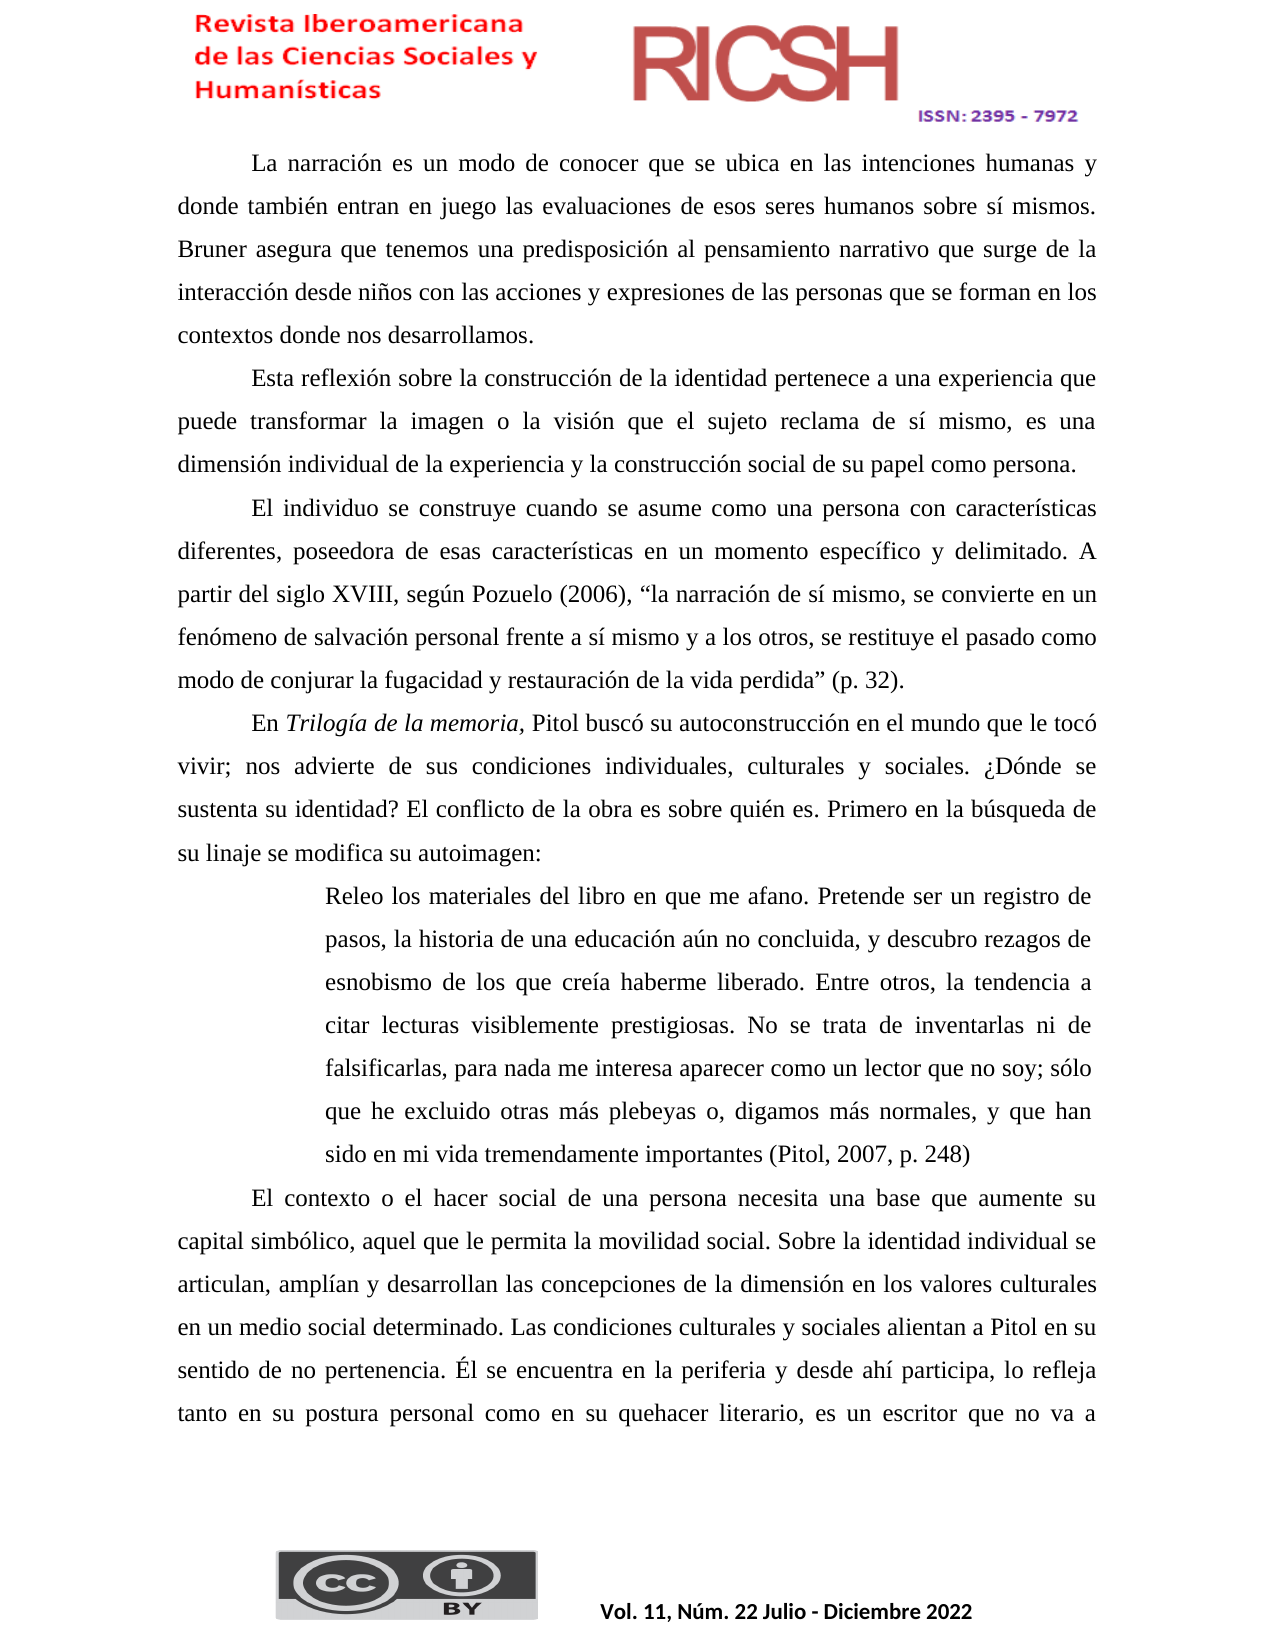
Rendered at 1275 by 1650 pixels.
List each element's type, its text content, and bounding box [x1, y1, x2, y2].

text El individuo se construye cuando se asume como una persona con características diferentes, poseedora de esas características en un momento específico y delimitado. A partir del siglo XVIII, según Pozuelo (2006), “la narración de sí mismo, se convierte en un fenómeno de salvación personal frente a sí mismo y a los otros, se restituye el pasado como modo de conjurar la fugacidad y restauración de la vida perdida” (p. 32). [177, 493, 1098, 694]
text Releo los materiales del libro en que me afano. Pretende ser un registro de pasos, la historia de una educación aún no concluida, y descubro rezagos de esnobismo de los que creía haberme liberado. Entre otros, la tendencia a citar lecturas visiblemente prestigiosas. No se trata de inventarlas ni de falsificarlas, para nada me interesa aparecer como un lector que no soy; sólo que he excluido otras más plebeyas o, digamos más normales, y que han sido en mi vida tremendamente importantes (Pitol, 2007, p. 248) [325, 881, 1093, 1168]
picture [194, 14, 1081, 124]
text La narración es un modo de conocer que se ubica en las intenciones humanas y donde también entran en juego las evaluaciones de esos seres humanos sobre sí mismos. Bruner asegura que tenemos una predisposición al pensamiento narrativo que surge de la interacción desde niños con las acciones y expresiones de las personas que se forman en los contextos donde nos desarrollamos. [177, 148, 1098, 349]
text Esta reflexión sobre la construcción de la identidad pertenece a una experiencia que puede transformar la imagen o la visión que el sujeto reclama de sí mismo, es una dimensión individual de la experiencia y la construcción social de su papel como persona. [177, 363, 1098, 478]
picture [275, 1550, 538, 1620]
text En Trilogía de la memoria, Pitol buscó su autoconstrucción en el mundo que le tocó vivir; nos advierte de sus condiciones individuales, culturales y sociales. ¿Dónde se sustenta su identidad? El conflicto de la obra es sobre quién es. Primero en la búsqueda de su linaje se modifica su autoimagen: [177, 708, 1098, 866]
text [177, 1183, 1098, 1427]
